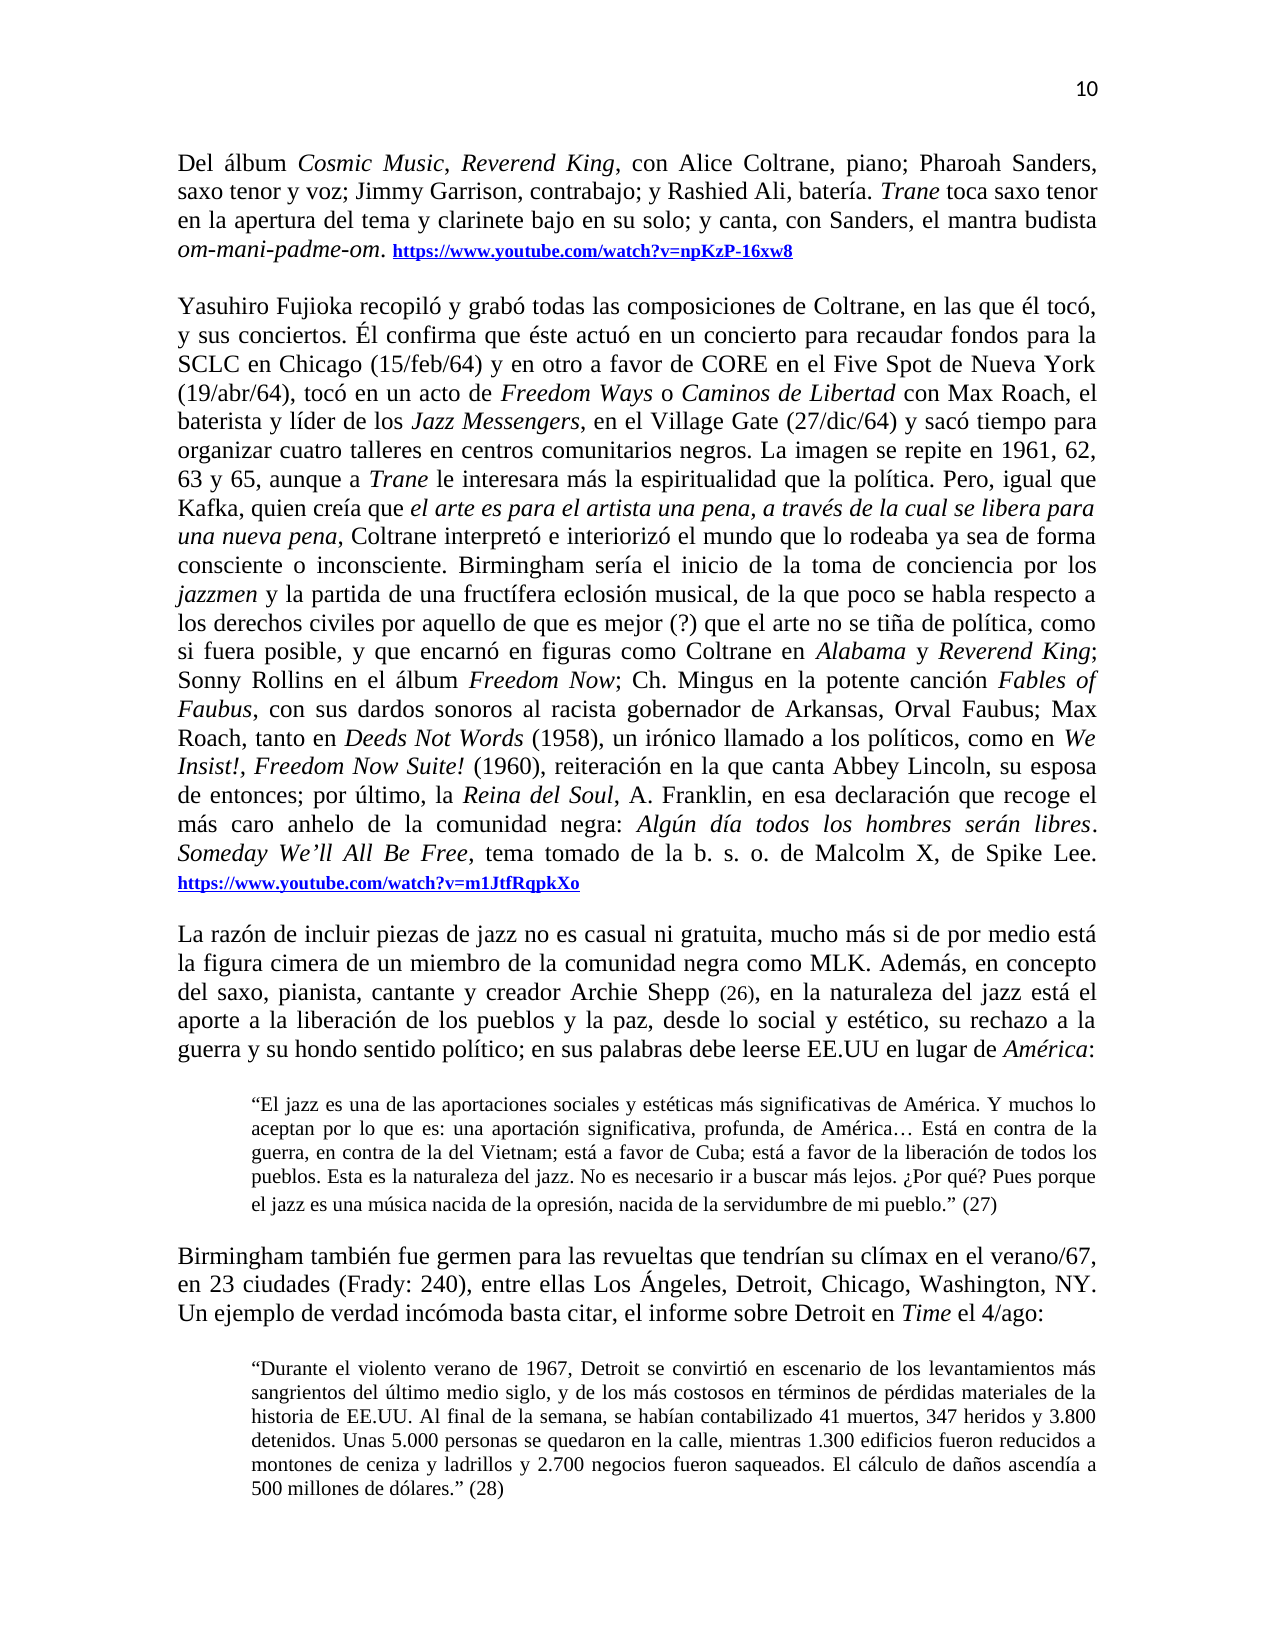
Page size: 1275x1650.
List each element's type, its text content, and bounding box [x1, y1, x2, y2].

text La razón de incluir piezas de jazz no es casual ni gratuita, mucho más si de por medio está la figura cimera de un miembro de la comunidad negra como MLK. Además, en concepto del saxo, pianista, cantante y creador Archie Shepp (26), en la naturaleza del jazz está el aporte a la liberación de los pueblos y la paz, desde lo social y estético, su rechazo a la guerra y su hondo sentido político; en sus palabras debe leerse EE.UU en lugar de América: [177, 919, 1098, 1063]
text Birmingham también fue germen para las revueltas que tendrían su clímax en el verano/67, en 23 ciudades (Frady: 240), entre ellas Los Ángeles, Detroit, Chicago, Washington, NY. Un ejemplo de verdad incómoda basta citar, el informe sobre Detroit en Time el 4/ago: [177, 1241, 1098, 1327]
text Yasuhiro Fujioka recopiló y grabó todas las composiciones de Coltrane, en las que él tocó, y sus conciertos. Él confirma que éste actuó en un concierto para recaudar fondos para la SCLC en Chicago (15/feb/64) y en otro a favor de CORE en el Five Spot de Nueva York (19/abr/64), tocó en un acto de Freedom Ways o Caminos de Libertad con Max Roach, el baterista y líder de los Jazz Messengers, en el Village Gate (27/dic/64) y sacó tiempo para organizar cuatro talleres en centros comunitarios negros. La imagen se repite en 1961, 62, 63 y 65, aunque a Trane le interesara más la espiritualidad que la política. Pero, igual que Kafka, quien creía que el arte es para el artista una pena, a través de la cual se libera para una nueva pena, Coltrane interpretó e interiorizó el mundo que lo rodeaba ya sea de forma consciente o inconsciente. Birmingham sería el inicio de la toma de conciencia por los jazzmen y la partida de una fructífera eclosión musical, de la que poco se habla respecto a los derechos civiles por aquello de que es mejor (?) que el arte no se tiña de política, como si fuera posible, y que encarnó en figuras como Coltrane en Alabama y Reverend King; Sonny Rollins en el álbum Freedom Now; Ch. Mingus en la potente canción Fables of Faubus, con sus dardos sonoros al racista gobernador de Arkansas, Orval Faubus; Max Roach, tanto en Deeds Not Words (1958), un irónico llamado a los políticos, como en We Insist!, Freedom Now Suite! (1960), reiteración en la que canta Abbey Lincoln, su esposa de entonces; por último, la Reina del Soul, A. Franklin, en esa declaración que recoge el más caro anhelo de la comunidad negra: Algún día todos los hombres serán libres. Someday We’ll All Be Free, tema tomado de la b. s. o. de Malcolm X, de Spike Lee. https://www.youtube.com/watch?v=m1JtfRqpkXo [177, 291, 1098, 895]
text Del álbum Cosmic Music, Reverend King, con Alice Coltrane, piano; Pharoah Sanders, saxo tenor y voz; Jimmy Garrison, contrabajo; y Rashied Ali, batería. Trane toca saxo tenor en la apertura del tema y clarinete bajo en su solo; y canta, con Sanders, el mantra budista om-mani-padme-om. https://www.youtube.com/watch?v=npKzP-16xw8 [177, 148, 1098, 263]
text “El jazz es una de las aportaciones sociales y estéticas más significativas de América. Y muchos lo aceptan por lo que es: una aportación significativa, profunda, de América… Está en contra de la guerra, en contra de la del Vietnam; está a favor de Cuba; está a favor de la liberación de todos los pueblos. Esta es la naturaleza del jazz. No es necesario ir a buscar más lejos. ¿Por qué? Pues porque el jazz es una música nacida de la opresión, nacida de la servidumbre de mi pueblo.” (27) [251, 1092, 1098, 1217]
text “Durante el violento verano de 1967, Detroit se convirtió en escenario de los levantamientos más sangrientos del último medio siglo, y de los más costosos en términos de pérdidas materiales de la historia de EE.UU. Al final de la semana, se habían contabilizado 41 muertos, 347 heridos y 3.800 detenidos. Unas 5.000 personas se quedaron en la calle, mientras 1.300 edificios fueron reducidos a montones de ceniza y ladrillos y 2.700 negocios fueron saqueados. El cálculo de daños ascendía a 500 millones de dólares.” (28) [251, 1356, 1098, 1500]
